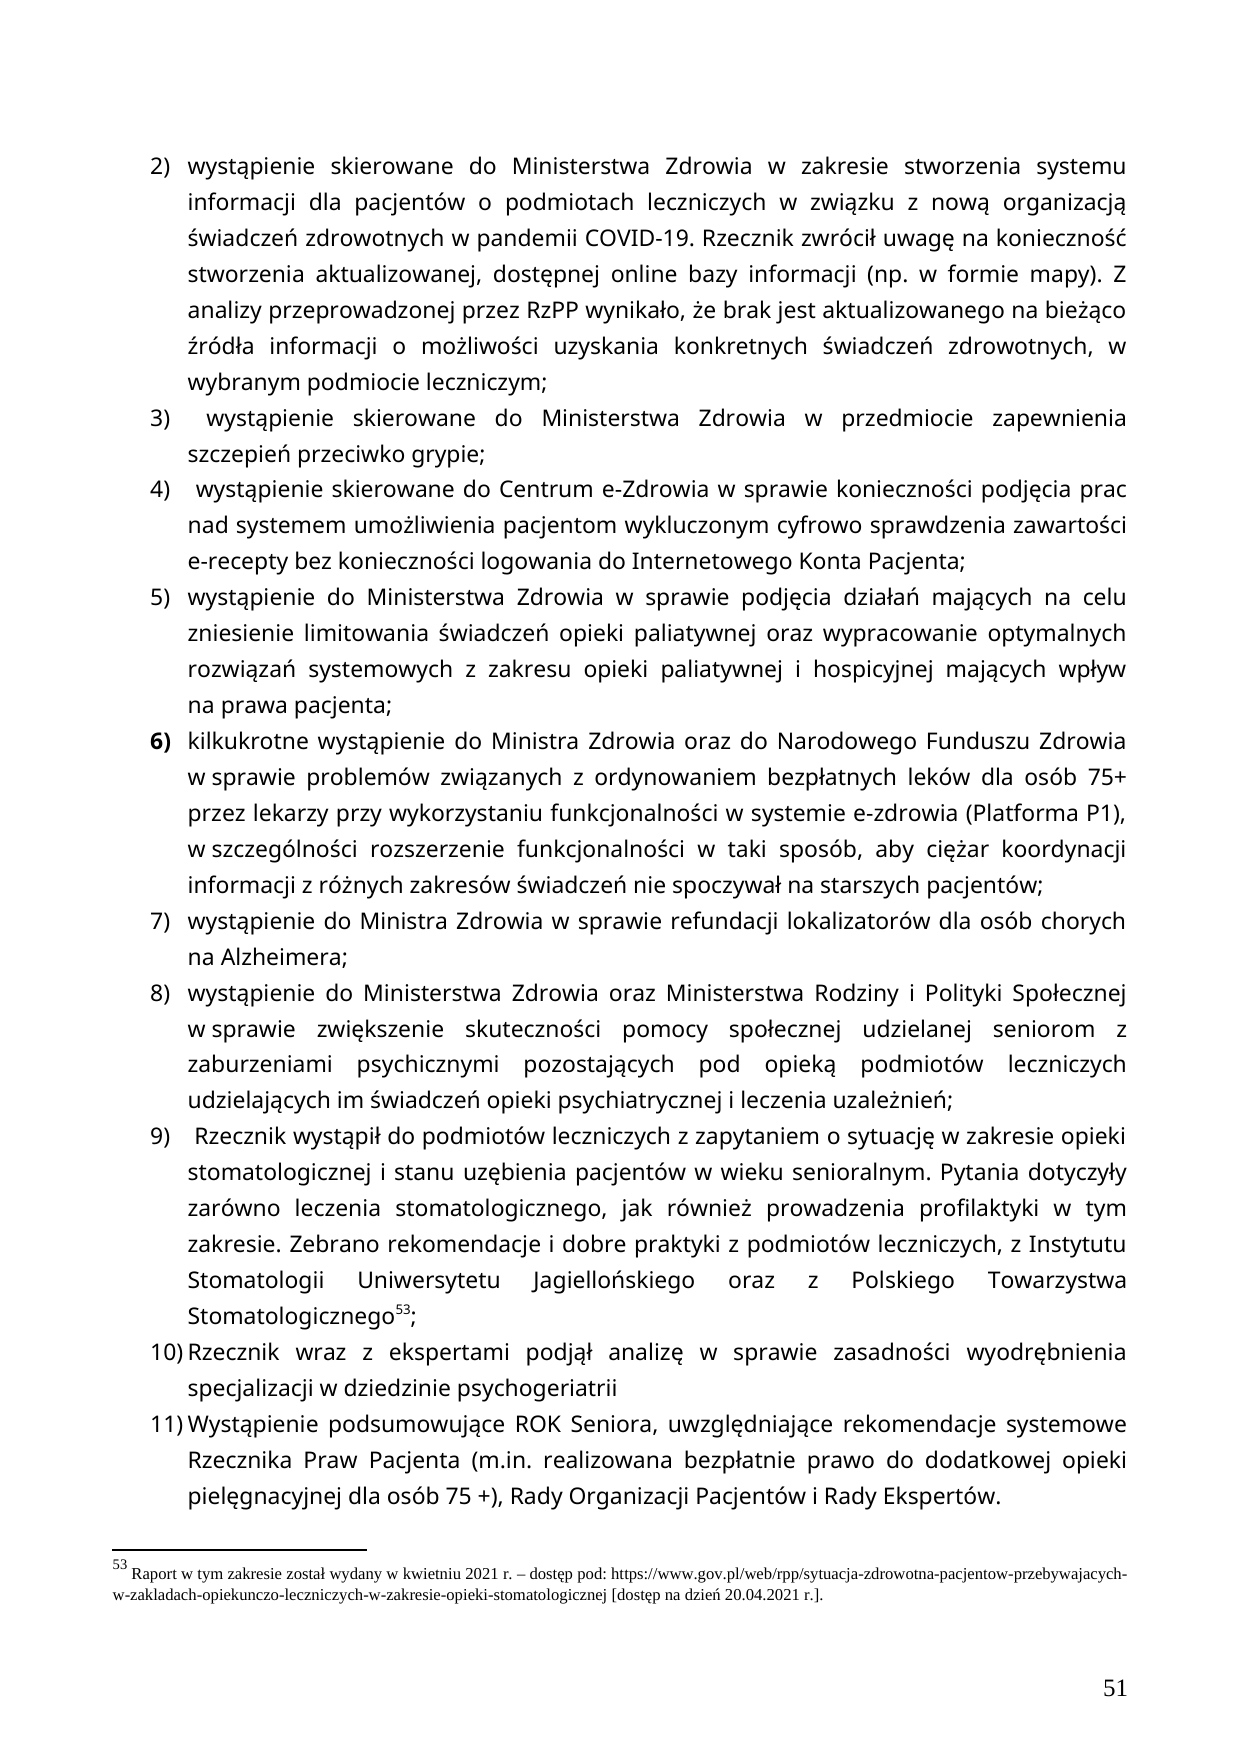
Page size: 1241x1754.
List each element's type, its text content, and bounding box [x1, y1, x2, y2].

list wystąpienie skierowane do Centrum e-Zdrowia w sprawie konieczności podjęcia prac nad systemem umożliwienia pacjentom wykluczonym cyfrowo sprawdzenia zawartości e-recepty bez konieczności logowania do Internetowego Konta Pacjenta; [150, 473, 1128, 577]
list wystąpienie skierowane do Ministerstwa Zdrowia w zakresie stworzenia systemu informacji dla pacjentów o podmiotach leczniczych w związku z nową organizacją świadczeń zdrowotnych w pandemii COVID-19. Rzecznik zwrócił uwagę na konieczność stworzenia aktualizowanej, dostępnej online bazy informacji (np. w formie mapy). Z analizy przeprowadzonej przez RzPP wynikało, że brak jest aktualizowanego na bieżąco źródła informacji o możliwości uzyskania konkretnych świadczeń zdrowotnych, w wybranym podmiocie leczniczym; [150, 150, 1128, 397]
list wystąpienie do Ministerstwa Zdrowia oraz Ministerstwa Rodziny i Polityki Społecznej w sprawie zwiększenie skuteczności pomocy społecznej udzielanej seniorom z zaburzeniami psychicznymi pozostających pod opieką podmiotów leczniczych udzielających im świadczeń opieki psychiatrycznej i leczenia uzależnień; [150, 977, 1128, 1116]
list Wystąpienie podsumowujące ROK Seniora, uwzględniające rekomendacje systemowe Rzecznika Praw Pacjenta (m.in. realizowana bezpłatnie prawo do dodatkowej opieki pielęgnacyjnej dla osób 75 +), Rady Organizacji Pacjentów i Rady Ekspertów. [150, 1408, 1128, 1511]
list kilkukrotne wystąpienie do Ministra Zdrowia oraz do Narodowego Funduszu Zdrowia w sprawie problemów związanych z ordynowaniem bezpłatnych leków dla osób 75+ przez lekarzy przy wykorzystaniu funkcjonalności w systemie e-zdrowia (Platforma P1), w szczególności rozszerzenie funkcjonalności w taki sposób, aby ciężar koordynacji informacji z różnych zakresów świadczeń nie spoczywał na starszych pacjentów; [150, 725, 1128, 900]
list wystąpienie skierowane do Ministerstwa Zdrowia w przedmiocie zapewnienia szczepień przeciwko grypie; [150, 402, 1128, 469]
list wystąpienie do Ministra Zdrowia w sprawie refundacji lokalizatorów dla osób chorych na Alzheimera; [150, 905, 1128, 972]
list Rzecznik wraz z ekspertami podjął analizę w sprawie zasadności wyodrębnienia specjalizacji w dziedzinie psychogeriatrii [150, 1336, 1128, 1403]
list wystąpienie do Ministerstwa Zdrowia w sprawie podjęcia działań mających na celu zniesienie limitowania świadczeń opieki paliatywnej oraz wypracowanie optymalnych rozwiązań systemowych z zakresu opieki paliatywnej i hospicyjnej mających wpływ na prawa pacjenta; [150, 581, 1128, 720]
list Rzecznik wystąpił do podmiotów leczniczych z zapytaniem o sytuację w zakresie opieki stomatologicznej i stanu uzębienia pacjentów w wieku senioralnym. Pytania dotyczyły zarówno leczenia stomatologicznego, jak również prowadzenia profilaktyki w tym zakresie. Zebrano rekomendacje i dobre praktyki z podmiotów leczniczych, z Instytutu Stomatologii Uniwersytetu Jagiellońskiego oraz z Polskiego Towarzystwa Stomatologicznego; [150, 1120, 1128, 1331]
